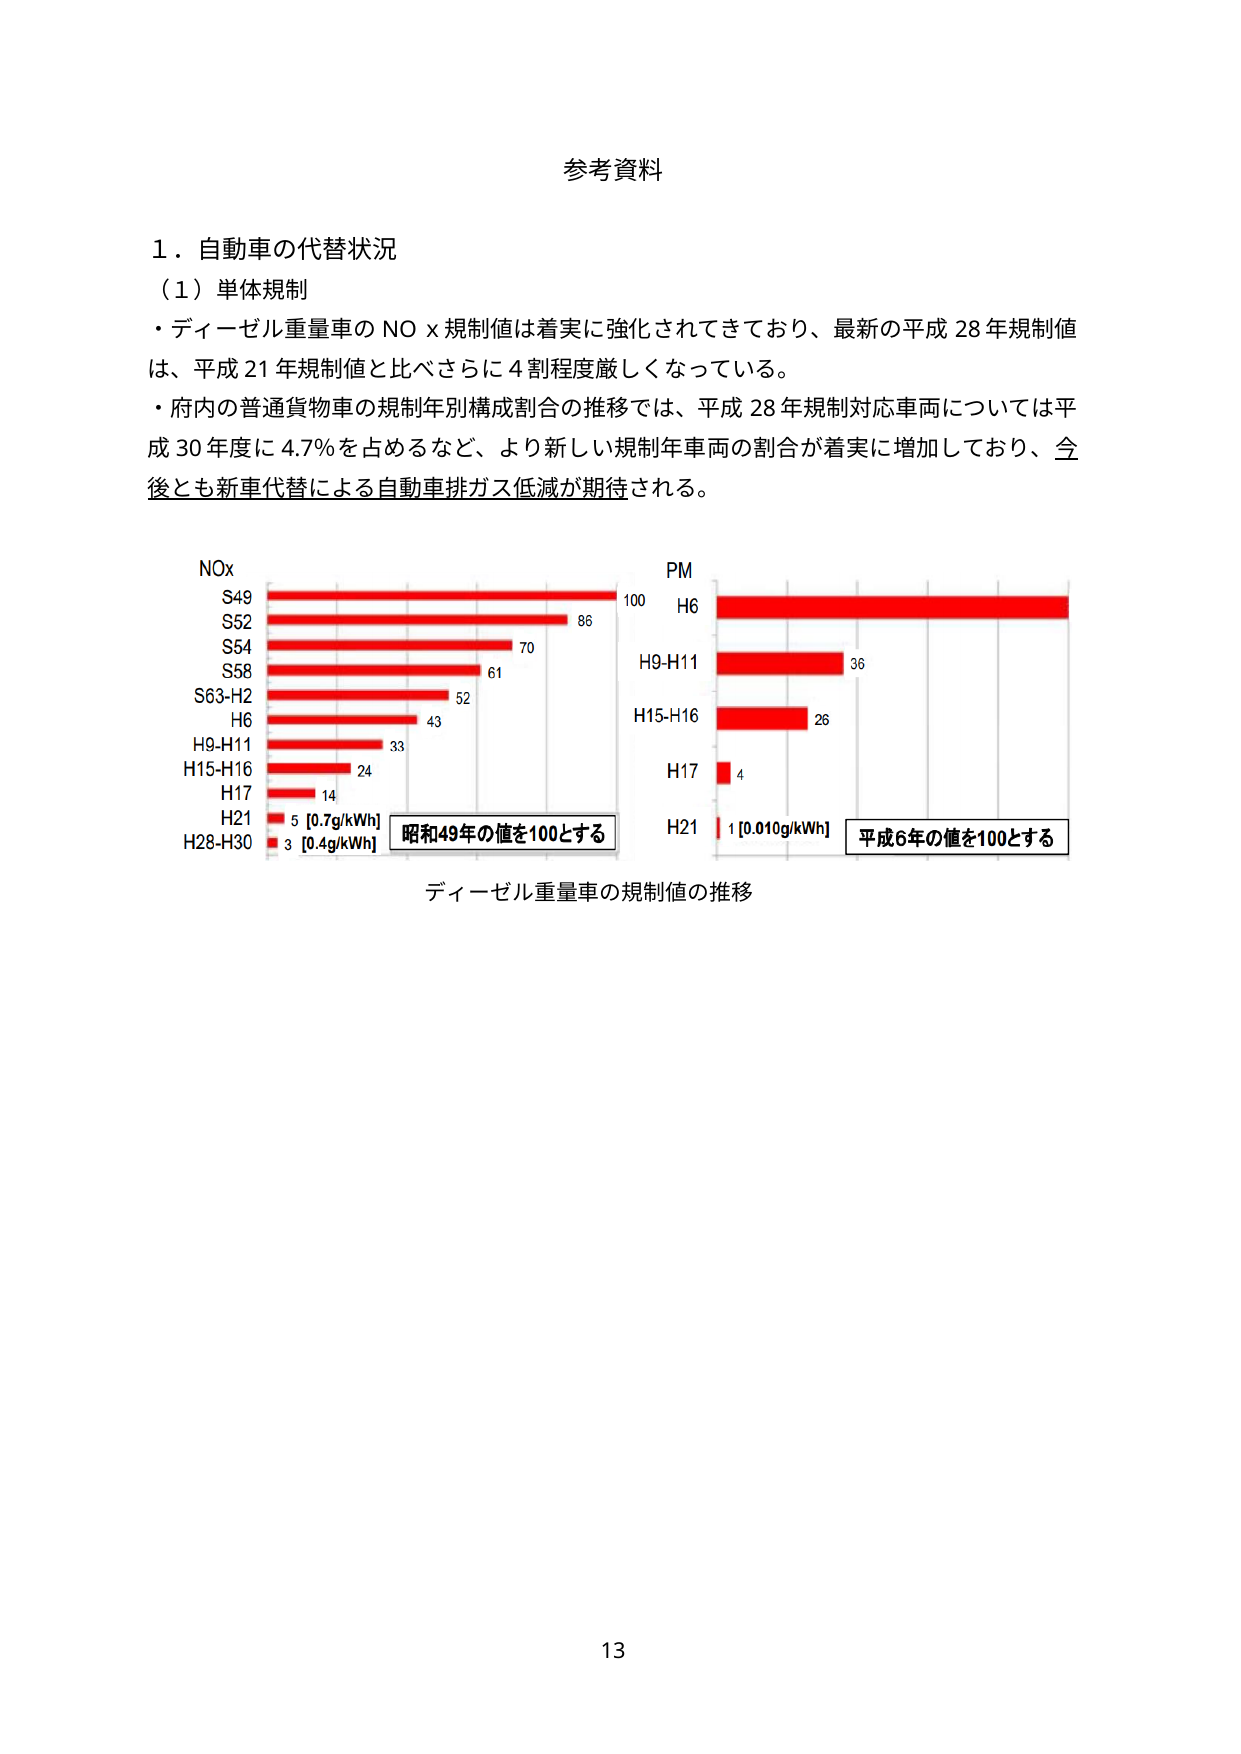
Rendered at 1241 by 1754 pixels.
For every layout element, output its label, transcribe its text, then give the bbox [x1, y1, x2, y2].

picture [166, 552, 1073, 861]
text ・府内の普通貨物車の規制年別構成割合の推移では、平成28年規制対応車両については平成30年度に4.7％を占めるなど、より新しい規制年車両の割合が着実に増加しており、今後とも新車代替による自動車排ガス低減が期待される。 [148, 385, 1078, 504]
text １．自動車の代替状況 [148, 227, 1078, 266]
text ・ディーゼル重量車のNOｘ規制値は着実に強化されてきており、最新の平成28年規制値は、平成21年規制値と比べさらに４割程度厳しくなっている。 [148, 306, 1078, 385]
text 参考資料 [148, 148, 1078, 187]
text （１）単体規制 [148, 266, 1078, 306]
